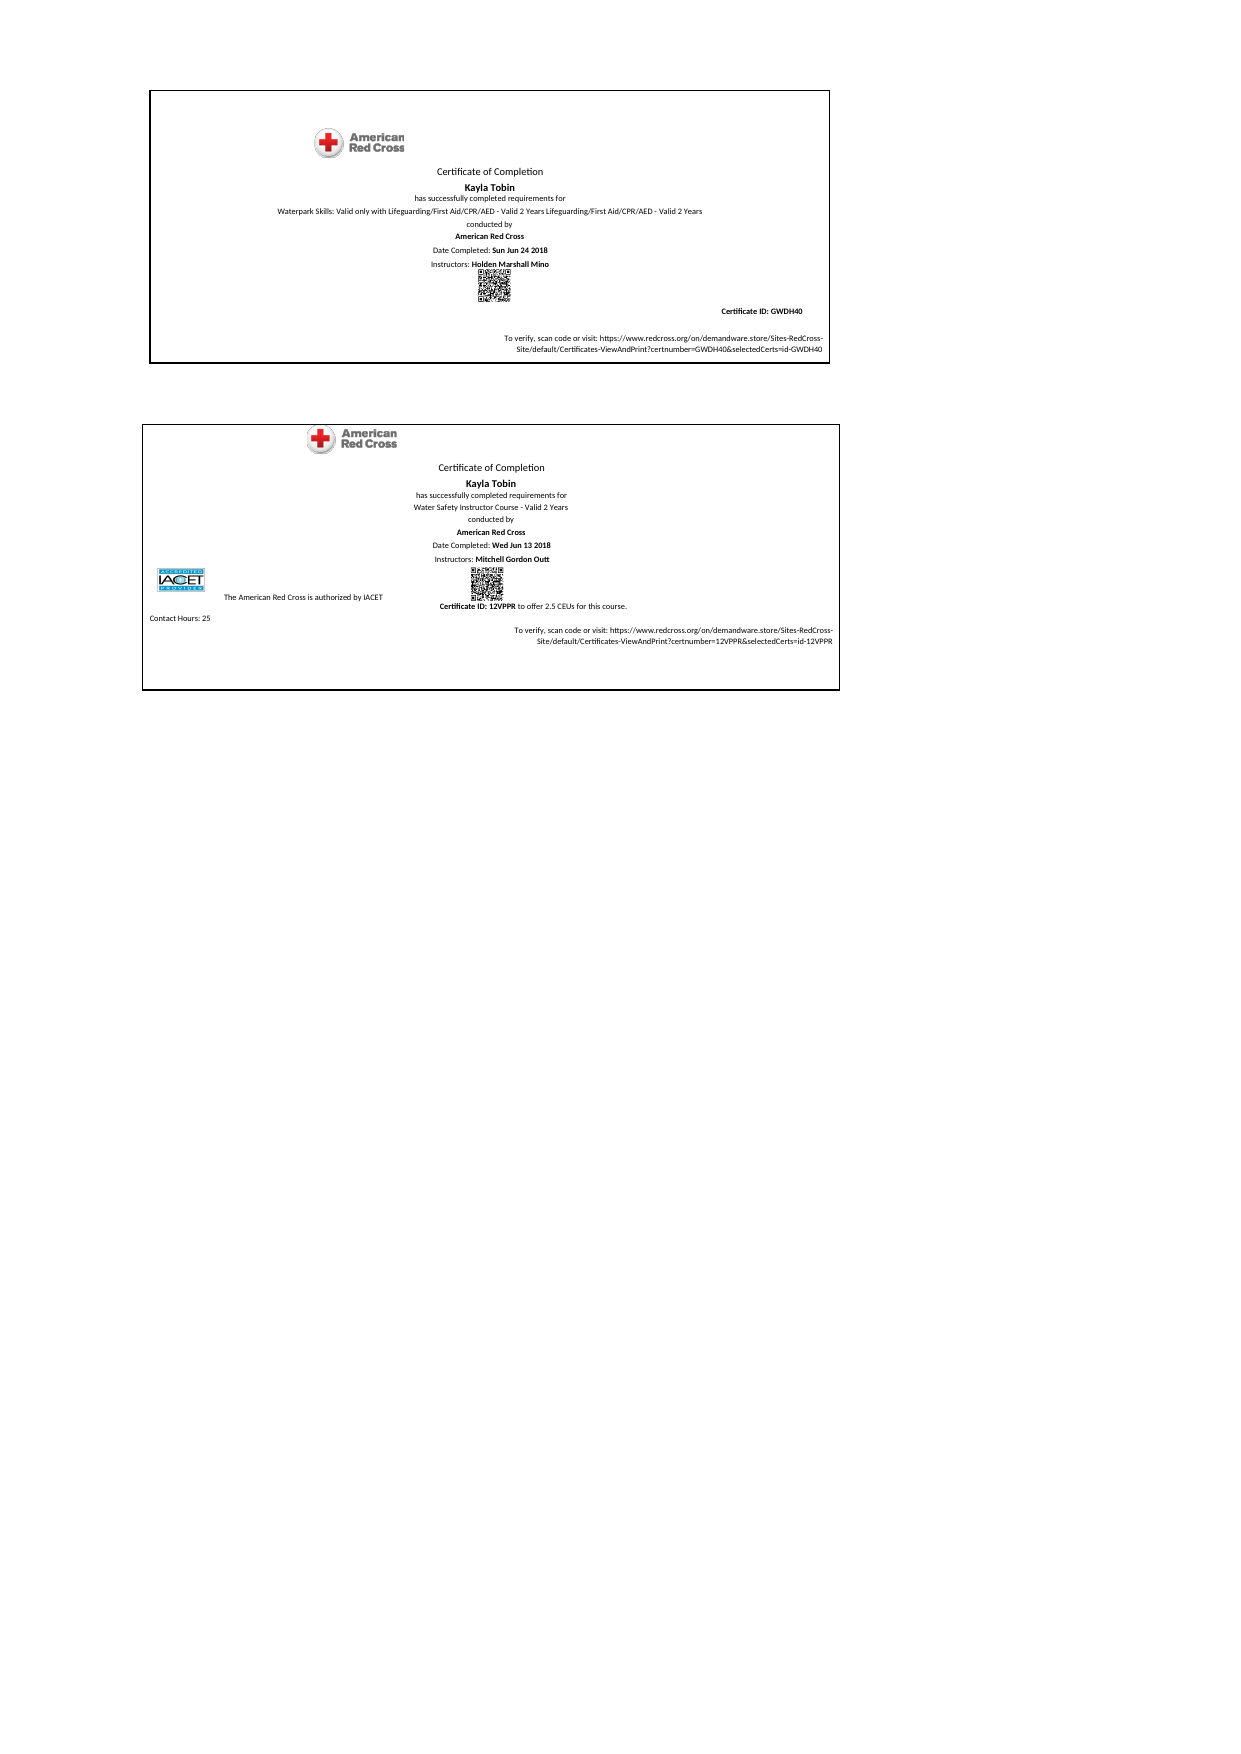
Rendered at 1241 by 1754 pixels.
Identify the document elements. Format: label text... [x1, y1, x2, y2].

picture [307, 425, 397, 454]
picture [314, 128, 405, 158]
table_header Certificate of Completion Kayla Tobin has successfully completed requirements for Water Safety Instructor Course - Valid 2 Years conducted by American Red Cross Date Completed: Wed Jun 13 2018 Instructors: Mitchell Gordon Outt The American Red Cross is authorized by IACET Certificate ID: 12VPPR to offer 2.5 CEUs for this course. Contact Hours: 25 To verify, scan code or visit: https://www.redcross.org/on/demandware.store/Sites-RedCross- Site/default/Certificates-ViewAndPrint?certnumber=12VPPR&selectedCerts=id-12VPPR [143, 425, 839, 689]
picture [478, 269, 511, 302]
picture [470, 567, 504, 601]
table_header Certificate of Completion Kayla Tobin has successfully completed requirements for Waterpark Skills: Valid only with Lifeguarding/First Aid/CPR/AED - Valid 2 Years Lifeguarding/First Aid/CPR/AED - Valid 2 Years conducted by American Red Cross Date Completed: Sun Jun 24 2018 Instructors: Holden Marshall Mino Certificate ID: GWDH40 To verify, scan code or visit: https://www.redcross.org/on/demandware.store/Sites-RedCross- Site/default/Certificates-ViewAndPrint?certnumber=GWDH40&selectedCerts=id-GWDH40 [151, 91, 829, 362]
picture [156, 567, 205, 593]
